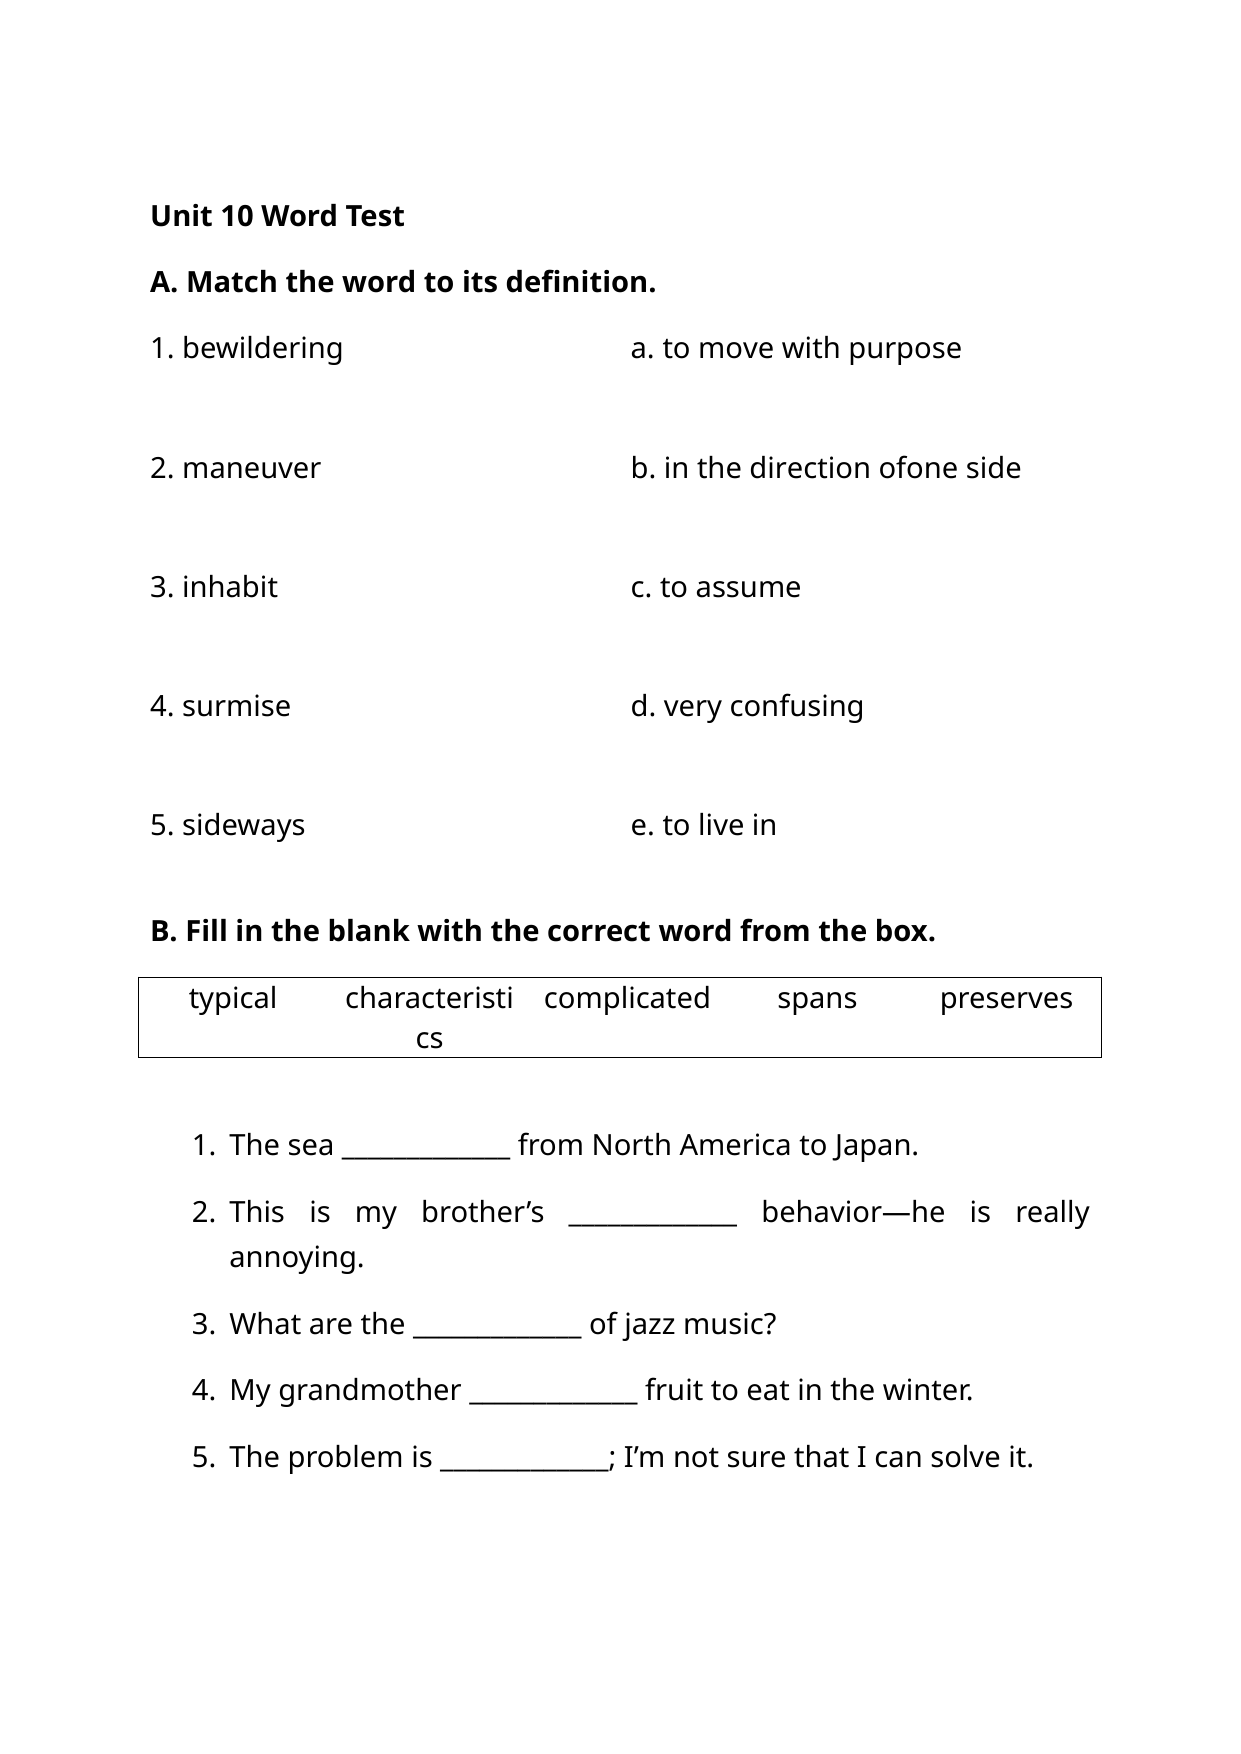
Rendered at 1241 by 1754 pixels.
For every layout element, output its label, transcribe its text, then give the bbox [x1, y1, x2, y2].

text Unit 10 Word Test [150, 195, 1090, 234]
table_header characteristics [327, 978, 532, 1057]
list The problem is _____________; I’m not sure that I can solve it. [192, 1436, 1090, 1476]
table_cell 4. surmise [139, 685, 619, 804]
table_header complicated [532, 978, 723, 1057]
list My grandmother _____________ fruit to eat in the winter. [192, 1369, 1090, 1409]
text A. Match the word to its definition. [150, 261, 1090, 301]
table_cell d. very confusing [619, 685, 1100, 804]
list This is my brother’s _____________ behavior—he is really annoying. [192, 1191, 1090, 1276]
table_cell c. to assume [619, 566, 1100, 685]
table_header 1. bewildering [139, 328, 619, 447]
table_header a. to move with purpose [619, 328, 1100, 447]
text B. Fill in the blank with the correct word from the box. [150, 910, 1090, 950]
table_header spans [723, 978, 911, 1057]
list The sea _____________ from North America to Japan. [192, 1124, 1090, 1164]
table_cell b. in the direction ofone side [619, 447, 1100, 566]
table_header preserves [911, 978, 1101, 1057]
list What are the _____________ of jazz music? [192, 1303, 1090, 1343]
table_cell 3. inhabit [139, 566, 619, 685]
table_cell 2. maneuver [139, 447, 619, 566]
table_header typical [139, 978, 327, 1057]
table_cell 5. sideways [139, 804, 619, 844]
table_cell e. to live in [619, 804, 1100, 844]
